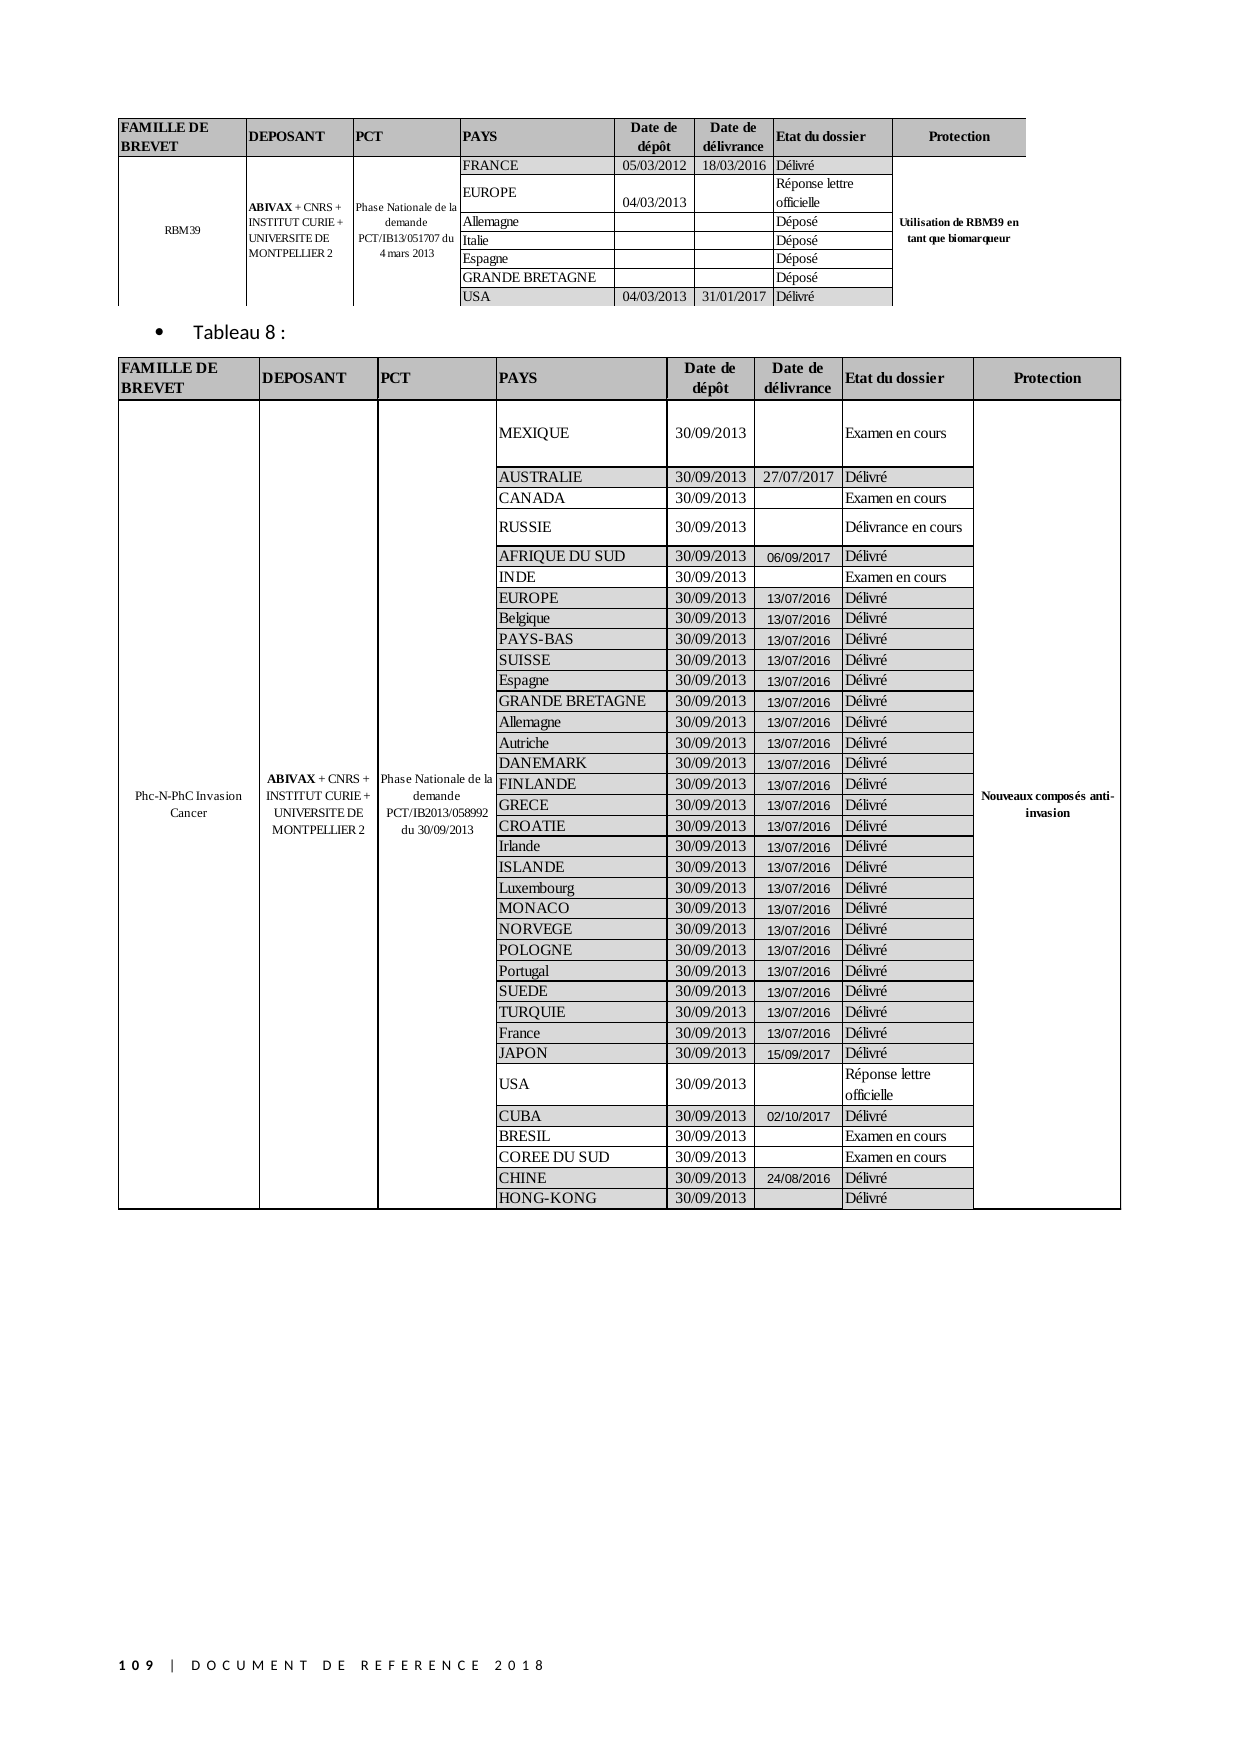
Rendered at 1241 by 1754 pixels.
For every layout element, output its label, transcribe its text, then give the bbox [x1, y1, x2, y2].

list Tableau 8 : [156, 319, 1122, 344]
